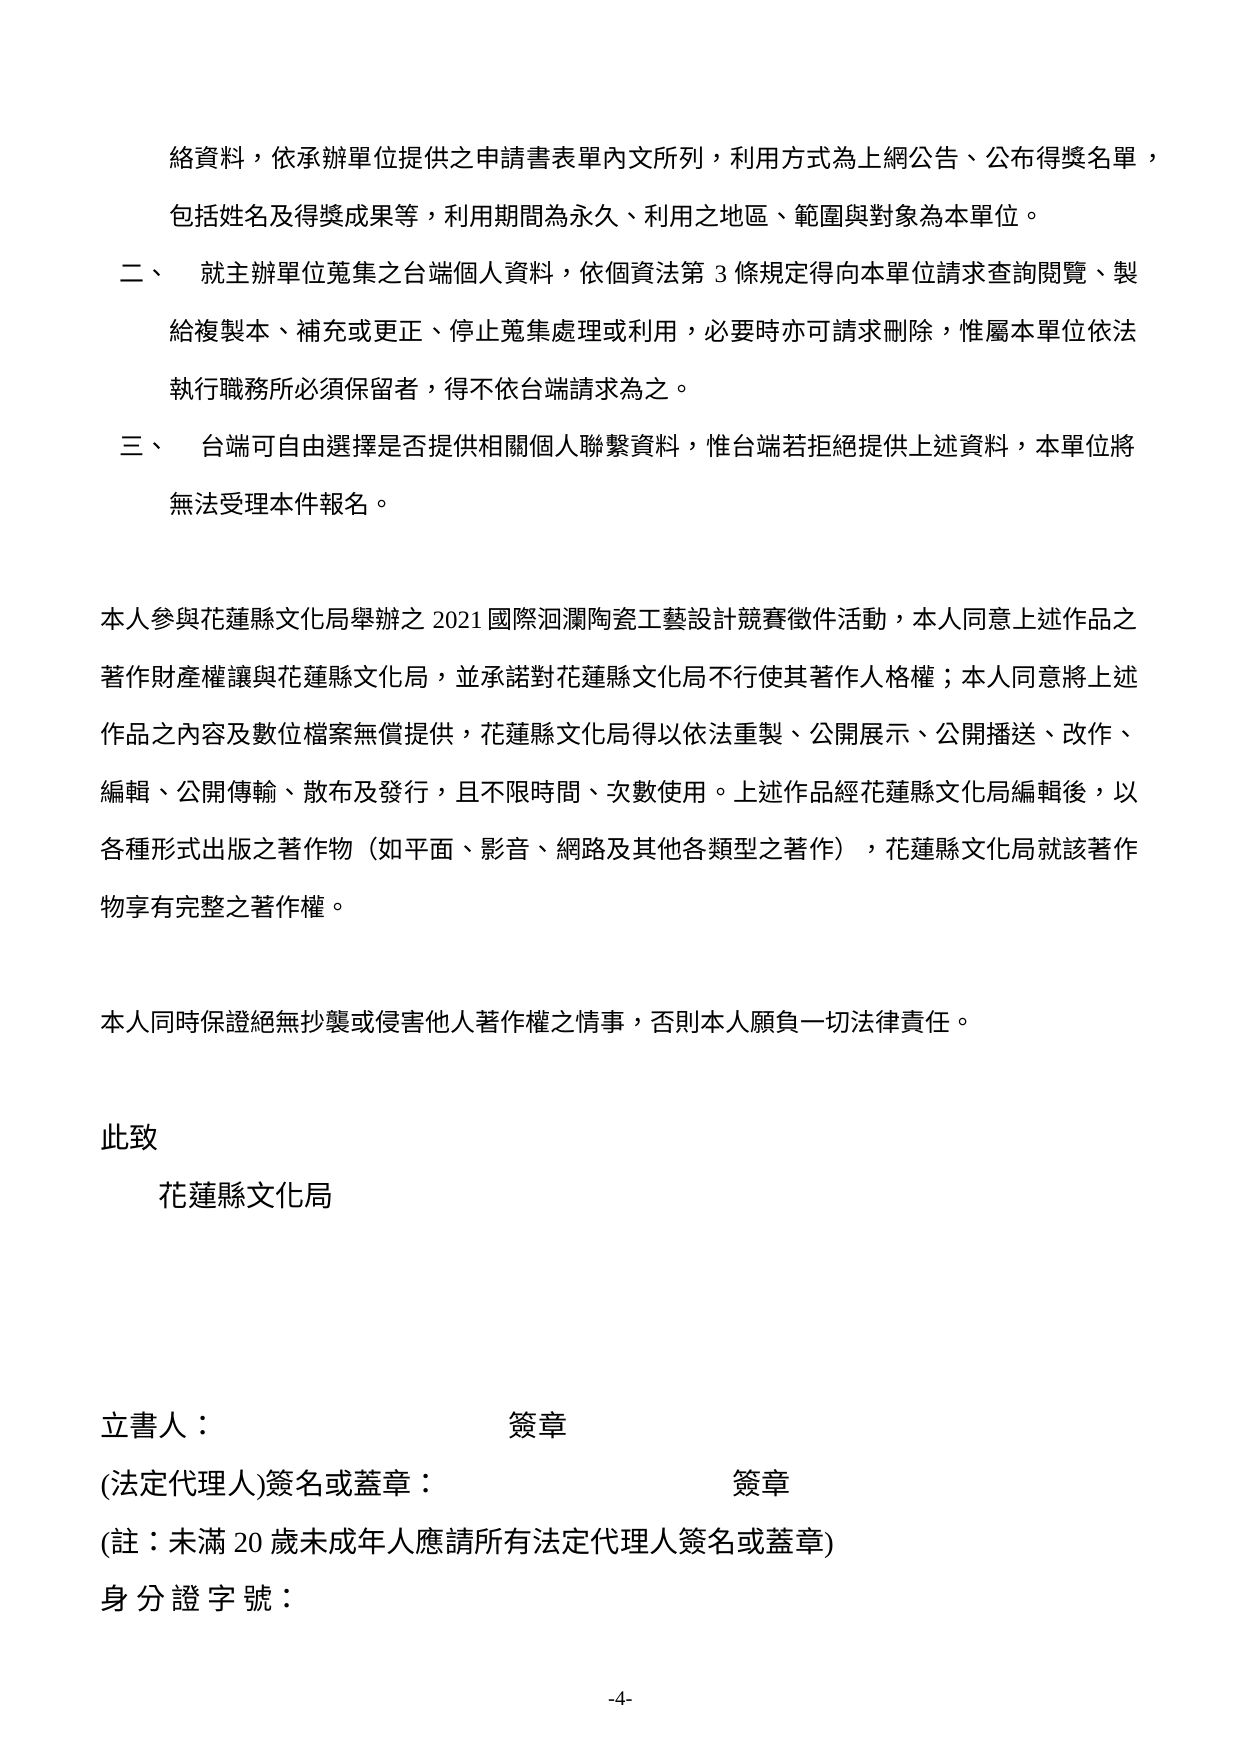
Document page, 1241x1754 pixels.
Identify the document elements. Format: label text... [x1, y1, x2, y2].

text 本人同時保證絕無抄襲或侵害他人著作權之情事，否則本人願負一切法律責任。 [100, 992, 1140, 1050]
list 就主辦單位蒐集之台端個人資料，依個資法第 3 條規定得向本單位請求查詢閱覽、製給複製本、補充或更正、停止蒐集處理或利用，必要時亦可請求刪除，惟屬本單位依法執行職務所必須保留者，得不依台端請求為之。 [119, 243, 1140, 416]
text (註：未滿 20 歲未成年人應請所有法定代理人簽名或蓋章) [100, 1511, 1140, 1568]
text 此致 [100, 1107, 1140, 1165]
text (法定代理人)簽名或蓋章： 簽章 [100, 1453, 1140, 1511]
text 花蓮縣文化局 [100, 1165, 1140, 1223]
text 本人參與花蓮縣文化局舉辦之 2021國際洄瀾陶瓷工藝設計競賽徵件活動，本人同意上述作品之著作財產權讓與花蓮縣文化局，並承諾對花蓮縣文化局不行使其著作人格權；本人同意將上述作品之內容及數位檔案無償提供，花蓮縣文化局得以依法重製、公開展示、公開播送、改作、編輯、公開傳輸、散布及發行，且不限時間、次數使用。上述作品經花蓮縣文化局編輯後，以各種形式出版之著作物（如平面、影音、網路及其他各類型之著作），花蓮縣文化局就該著作物享有完整之著作權。 [100, 589, 1140, 934]
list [119, 128, 1140, 243]
text 身 分 證 字 號： [100, 1568, 1140, 1626]
list 台端可自由選擇是否提供相關個人聯繫資料，惟台端若拒絕提供上述資料，本單位將無法受理本件報名。 [119, 416, 1140, 531]
text 立書人： 簽章 [100, 1395, 1140, 1453]
